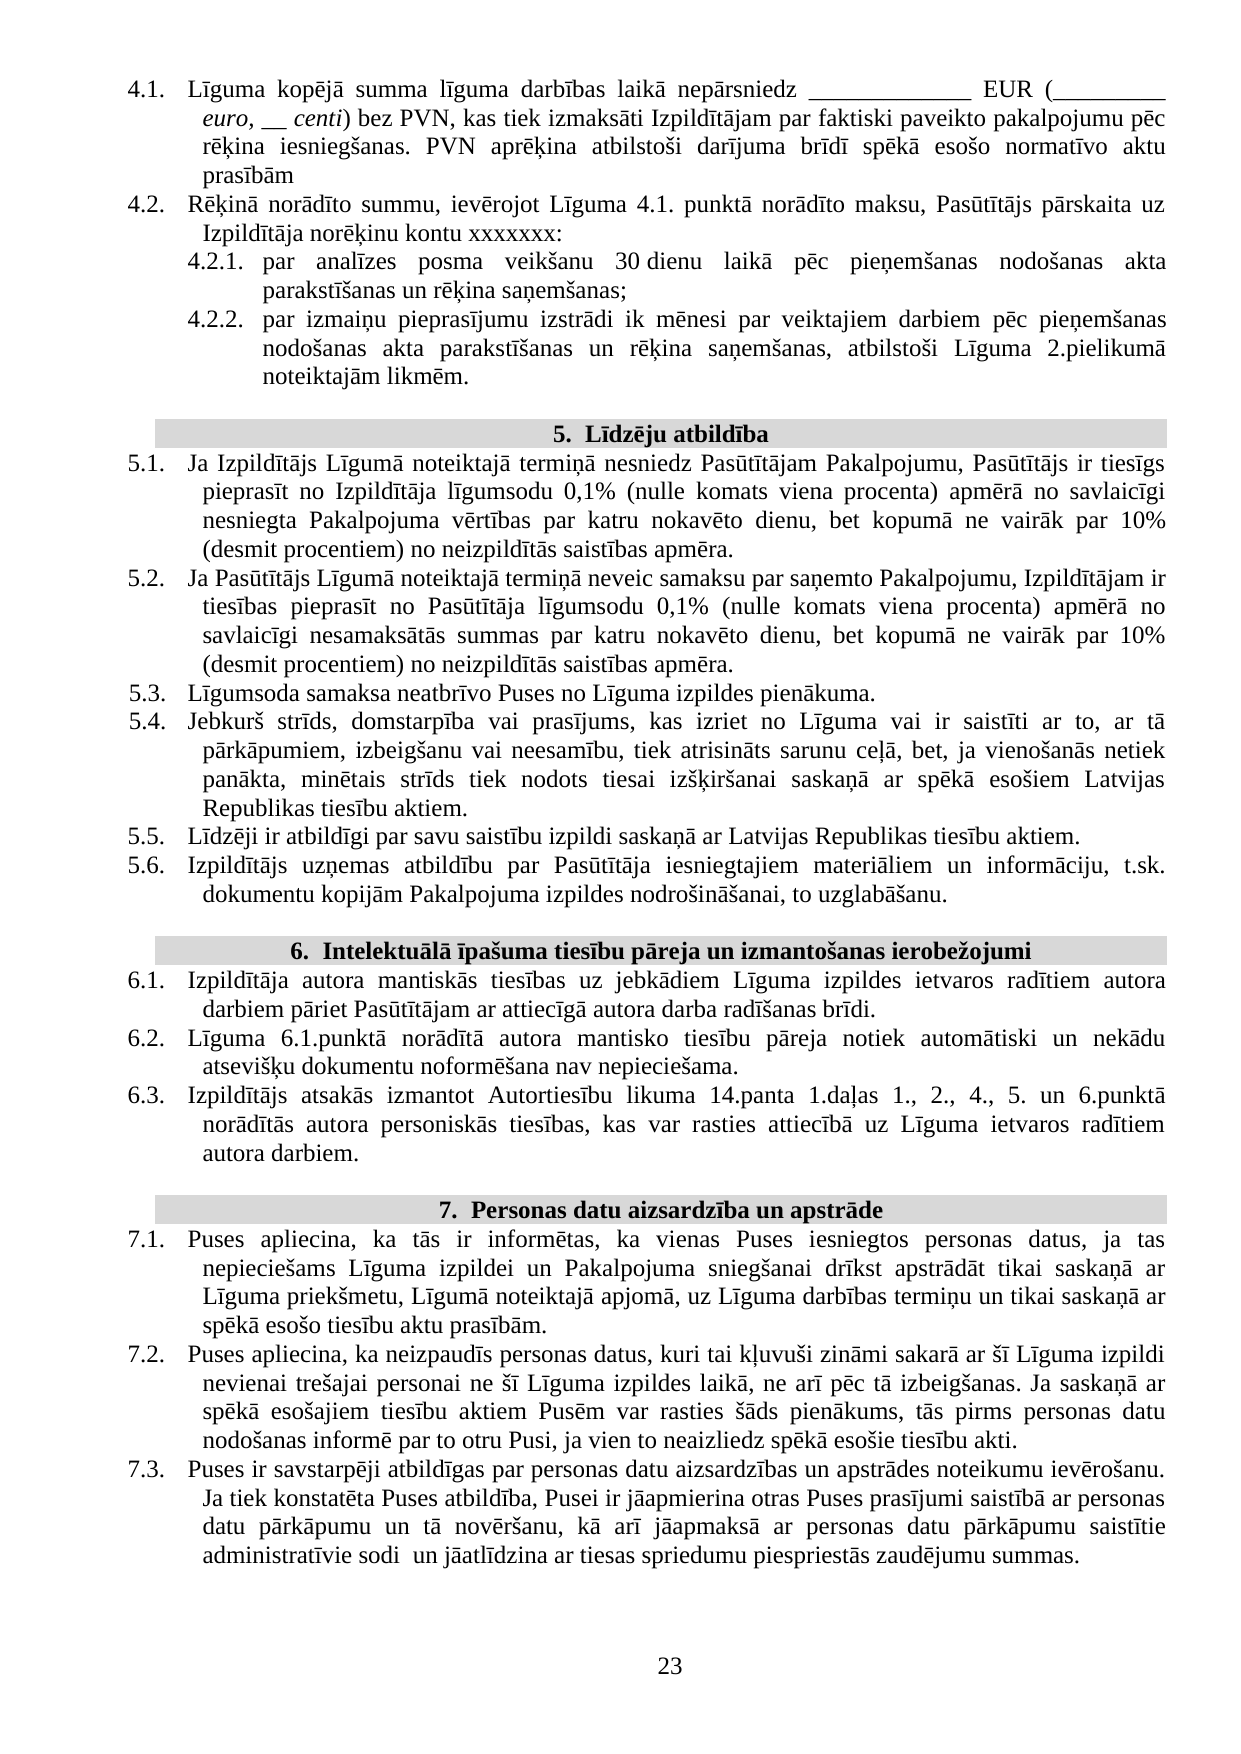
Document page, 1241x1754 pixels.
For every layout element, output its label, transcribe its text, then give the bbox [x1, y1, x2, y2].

list Līdzēju atbildība [155, 419, 1167, 448]
list Intelektuālā īpašuma tiesību pāreja un izmantošanas ierobežojumi [155, 936, 1167, 965]
list Izpildītāja autora mantiskās tiesības uz jebkādiem Līguma izpildes ietvaros radītiem autora darbiem pāriet Pasūtītājam ar attiecīgā autora darba radīšanas brīdi. [127, 965, 1167, 1023]
list Jebkurš strīds, domstarpība vai prasījums, kas izriet no Līguma vai ir saistīti ar to, ar tā pārkāpumiem, izbeigšanu vai neesamību, tiek atrisināts sarunu ceļā, bet, ja vienošanās netiek panākta, minētais strīds tiek nodots tiesai izšķiršanai saskaņā ar spēkā esošiem Latvijas Republikas tiesību aktiem. [128, 706, 1167, 821]
list Līguma kopējā summa līguma darbības laikā nepārsniedz _____________ EUR (_________ euro, __ centi) bez PVN, kas tiek izmaksāti Izpildītājam par faktiski paveikto pakalpojumu pēc rēķina iesniegšanas. PVN aprēķina atbilstoši darījuma brīdī spēkā esošo normatīvo aktu prasībām [127, 74, 1167, 189]
list Ja Izpildītājs Līgumā noteiktajā termiņā nesniedz Pasūtītājam Pakalpojumu, Pasūtītājs ir tiesīgs pieprasīt no Izpildītāja līgumsodu 0,1% (nulle komats viena procenta) apmērā no savlaicīgi nesniegta Pakalpojuma vērtības par katru nokavēto dienu, bet kopumā ne vairāk par 10% (desmit procentiem) no neizpildītās saistības apmēra. [127, 448, 1167, 563]
list par izmaiņu pieprasījumu izstrādi ik mēnesi par veiktajiem darbiem pēc pieņemšanas nodošanas akta parakstīšanas un rēķina saņemšanas, atbilstoši Līguma 2.pielikumā noteiktajām likmēm. [187, 304, 1167, 390]
list Līdzēji ir atbildīgi par savu saistību izpildi saskaņā ar Latvijas Republikas tiesību aktiem. [127, 821, 1167, 850]
list Rēķinā norādīto summu, ievērojot Līguma 4.1. punktā norādīto maksu, Pasūtītājs pārskaita uz Izpildītāja norēķinu kontu xxxxxxx: [127, 189, 1167, 246]
list Puses apliecina, ka neizpaudīs personas datus, kuri tai kļuvuši zināmi sakarā ar šī Līguma izpildi nevienai trešajai personai ne šī Līguma izpildes laikā, ne arī pēc tā izbeigšanas. Ja saskaņā ar spēkā esošajiem tiesību aktiem Pusēm var rasties šāds pienākums, tās pirms personas datu nodošanas informē par to otru Pusi, ja vien to neaizliedz spēkā esošie tiesību akti. [127, 1339, 1167, 1454]
list Puses apliecina, ka tās ir informētas, ka vienas Puses iesniegtos personas datus, ja tas nepieciešams Līguma izpildei un Pakalpojuma sniegšanai drīkst apstrādāt tikai saskaņā ar Līguma priekšmetu, Līgumā noteiktajā apjomā, uz Līguma darbības termiņu un tikai saskaņā ar spēkā esošo tiesību aktu prasībām. [127, 1224, 1167, 1339]
list Puses ir savstarpēji atbildīgas par personas datu aizsardzības un apstrādes noteikumu ievērošanu. Ja tiek konstatēta Puses atbildība, Pusei ir jāapmierina otras Puses prasījumi saistībā ar personas datu pārkāpumu un tā novēršanu, kā arī jāapmaksā ar personas datu pārkāpumu saistītie administratīvie sodi un jāatlīdzina ar tiesas spriedumu piespriestās zaudējumu summas. [127, 1454, 1167, 1569]
list Izpildītājs atsakās izmantot Autortiesību likuma 14.panta 1.daļas 1., 2., 4., 5. un 6.punktā norādītās autora personiskās tiesības, kas var rasties attiecībā uz Līguma ietvaros radītiem autora darbiem. [127, 1080, 1167, 1166]
list Ja Pasūtītājs Līgumā noteiktajā termiņā neveic samaksu par saņemto Pakalpojumu, Izpildītājam ir tiesības pieprasīt no Pasūtītāja līgumsodu 0,1% (nulle komats viena procenta) apmērā no savlaicīgi nesamaksātās summas par katru nokavēto dienu, bet kopumā ne vairāk par 10% (desmit procentiem) no neizpildītās saistības apmēra. [127, 563, 1167, 678]
list Personas datu aizsardzība un apstrāde [155, 1195, 1167, 1224]
list Līguma 6.1.punktā norādītā autora mantisko tiesību pāreja notiek automātiski un nekādu atsevišķu dokumentu noformēšana nav nepieciešama. [127, 1023, 1167, 1080]
list Izpildītājs uzņemas atbildību par Pasūtītāja iesniegtajiem materiāliem un informāciju, t.sk. dokumentu kopijām Pakalpojuma izpildes nodrošināšanai, to uzglabāšanu. [127, 850, 1167, 908]
list par analīzes posma veikšanu 30 dienu laikā pēc pieņemšanas nodošanas akta parakstīšanas un rēķina saņemšanas; [187, 246, 1167, 304]
list Līgumsoda samaksa neatbrīvo Puses no Līguma izpildes pienākuma. [128, 678, 1167, 706]
